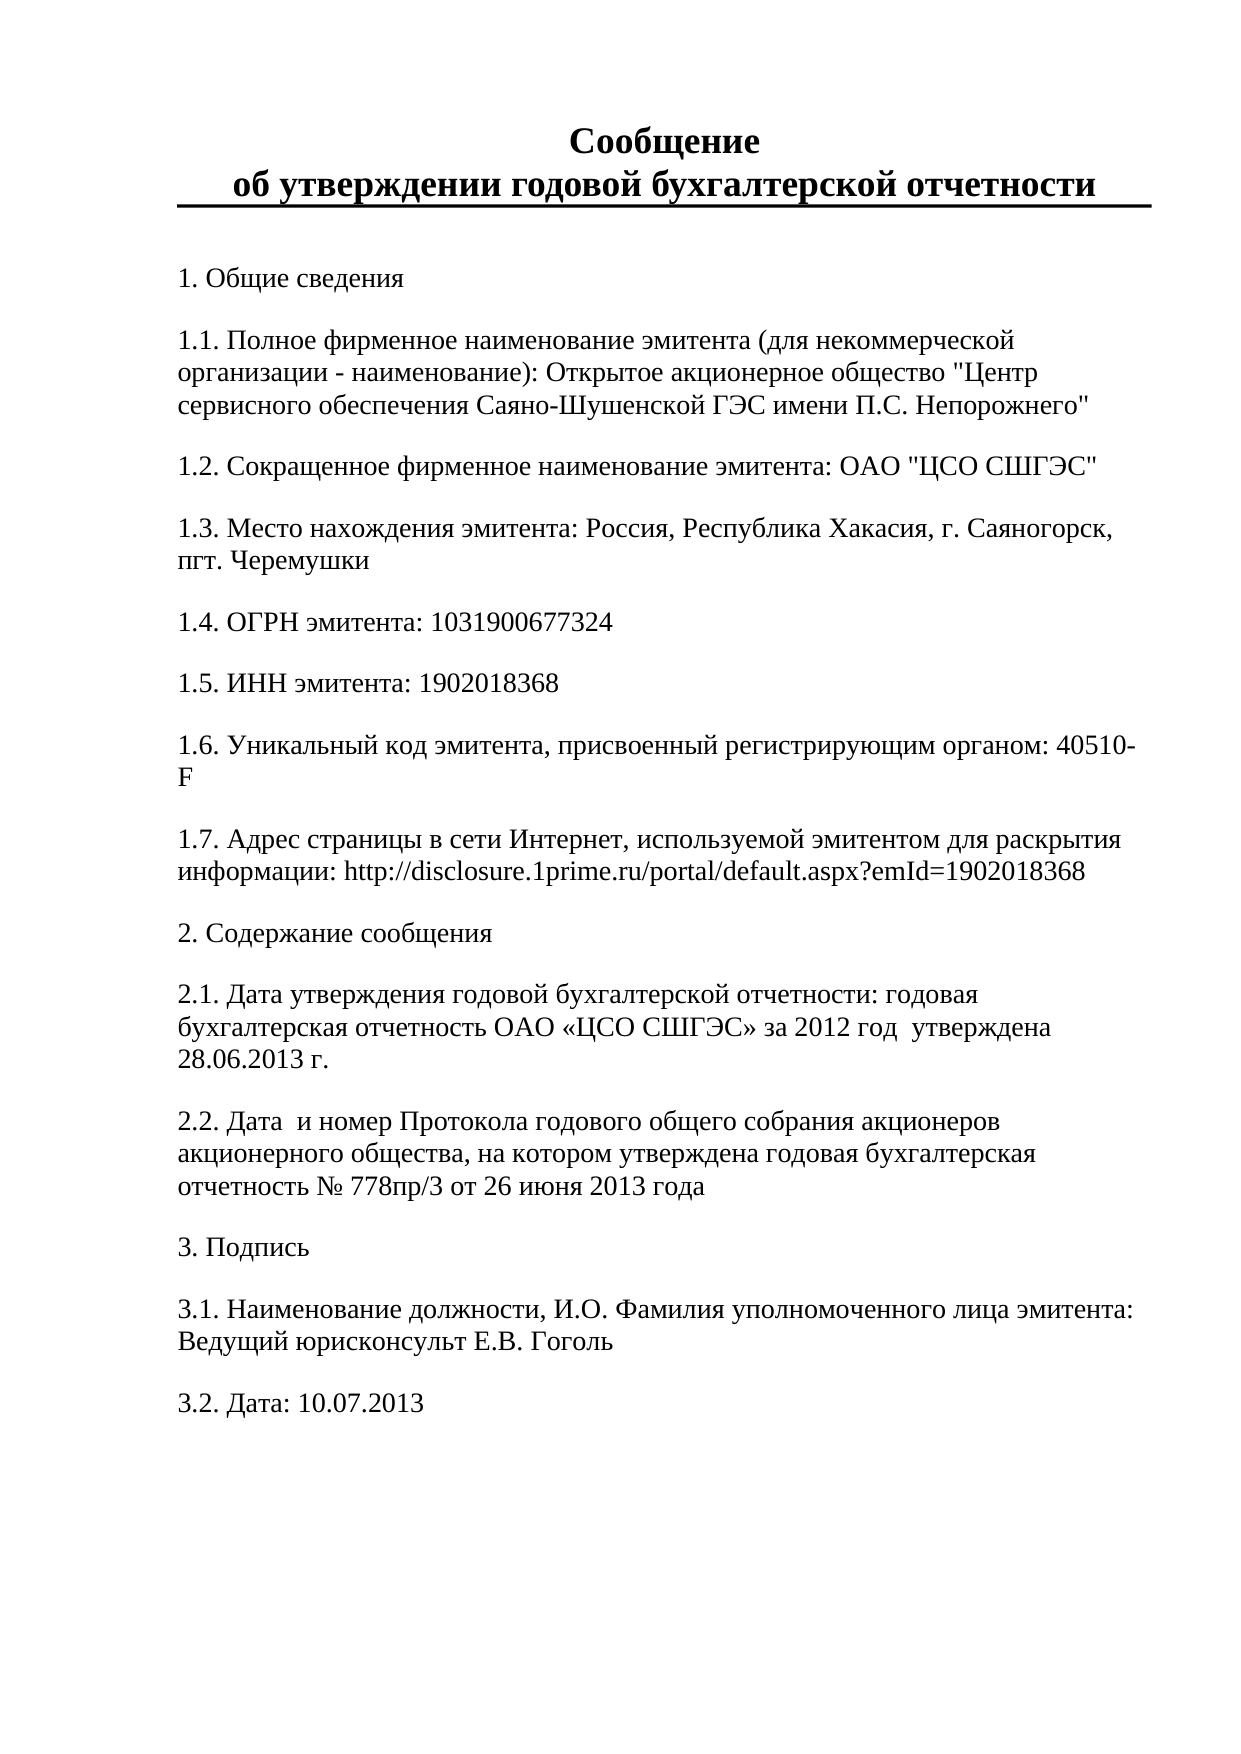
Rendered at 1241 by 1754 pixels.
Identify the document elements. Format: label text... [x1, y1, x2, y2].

text 1.4. ОГРН эмитента: 1031900677324 [177, 605, 1152, 637]
text об утверждении годовой бухгалтерской отчетности [177, 161, 1152, 204]
text 3. Подпись [177, 1230, 1152, 1263]
text 1.2. Сокращенное фирменное наименование эмитента: ОАО "ЦСО СШГЭС" [177, 449, 1152, 482]
text 1. Общие сведения [177, 262, 1152, 294]
text 1.3. Место нахождения эмитента: Россия, Республика Хакасия, г. Саяногорск, пгт. Черемушки [177, 511, 1152, 576]
text 1.6. Уникальный код эмитента, присвоенный регистрирующим органом: 40510-F [177, 728, 1152, 793]
text 1.7. Адрес страницы в сети Интернет, используемой эмитентом для раскрытия информации: http://disclosure.1prime.ru/portal/default.aspx?emId=1902018368 [177, 822, 1152, 887]
text 3.1. Наименование должности, И.О. Фамилия уполномоченного лица эмитента: Ведущий юрисконсульт Е.В. Гоголь [177, 1292, 1152, 1357]
text 1.1. Полное фирменное наименование эмитента (для некоммерческой организации - наименование): Открытое акционерное общество "Центр сервисного обеспечения Саяно-Шушенской ГЭС имени П.С. Непорожнего" [177, 323, 1152, 420]
text 2. Содержание сообщения [177, 916, 1152, 948]
text 1.5. ИНН эмитента: 1902018368 [177, 667, 1152, 699]
text 2.1. Дата утверждения годовой бухгалтерской отчетности: годовая бухгалтерская отчетность ОАО «ЦСО СШГЭС» за 2012 год утверждена 28.06.2013 г. [177, 978, 1152, 1075]
text Сообщение [177, 118, 1152, 161]
text 2.2. Дата и номер Протокола годового общего собрания акционеров акционерного общества, на котором утверждена годовая бухгалтерская отчетность № 778пр/3 от 26 июня 2013 года [177, 1104, 1152, 1201]
text 3.2. Дата: 10.07.2013 [177, 1386, 1152, 1418]
